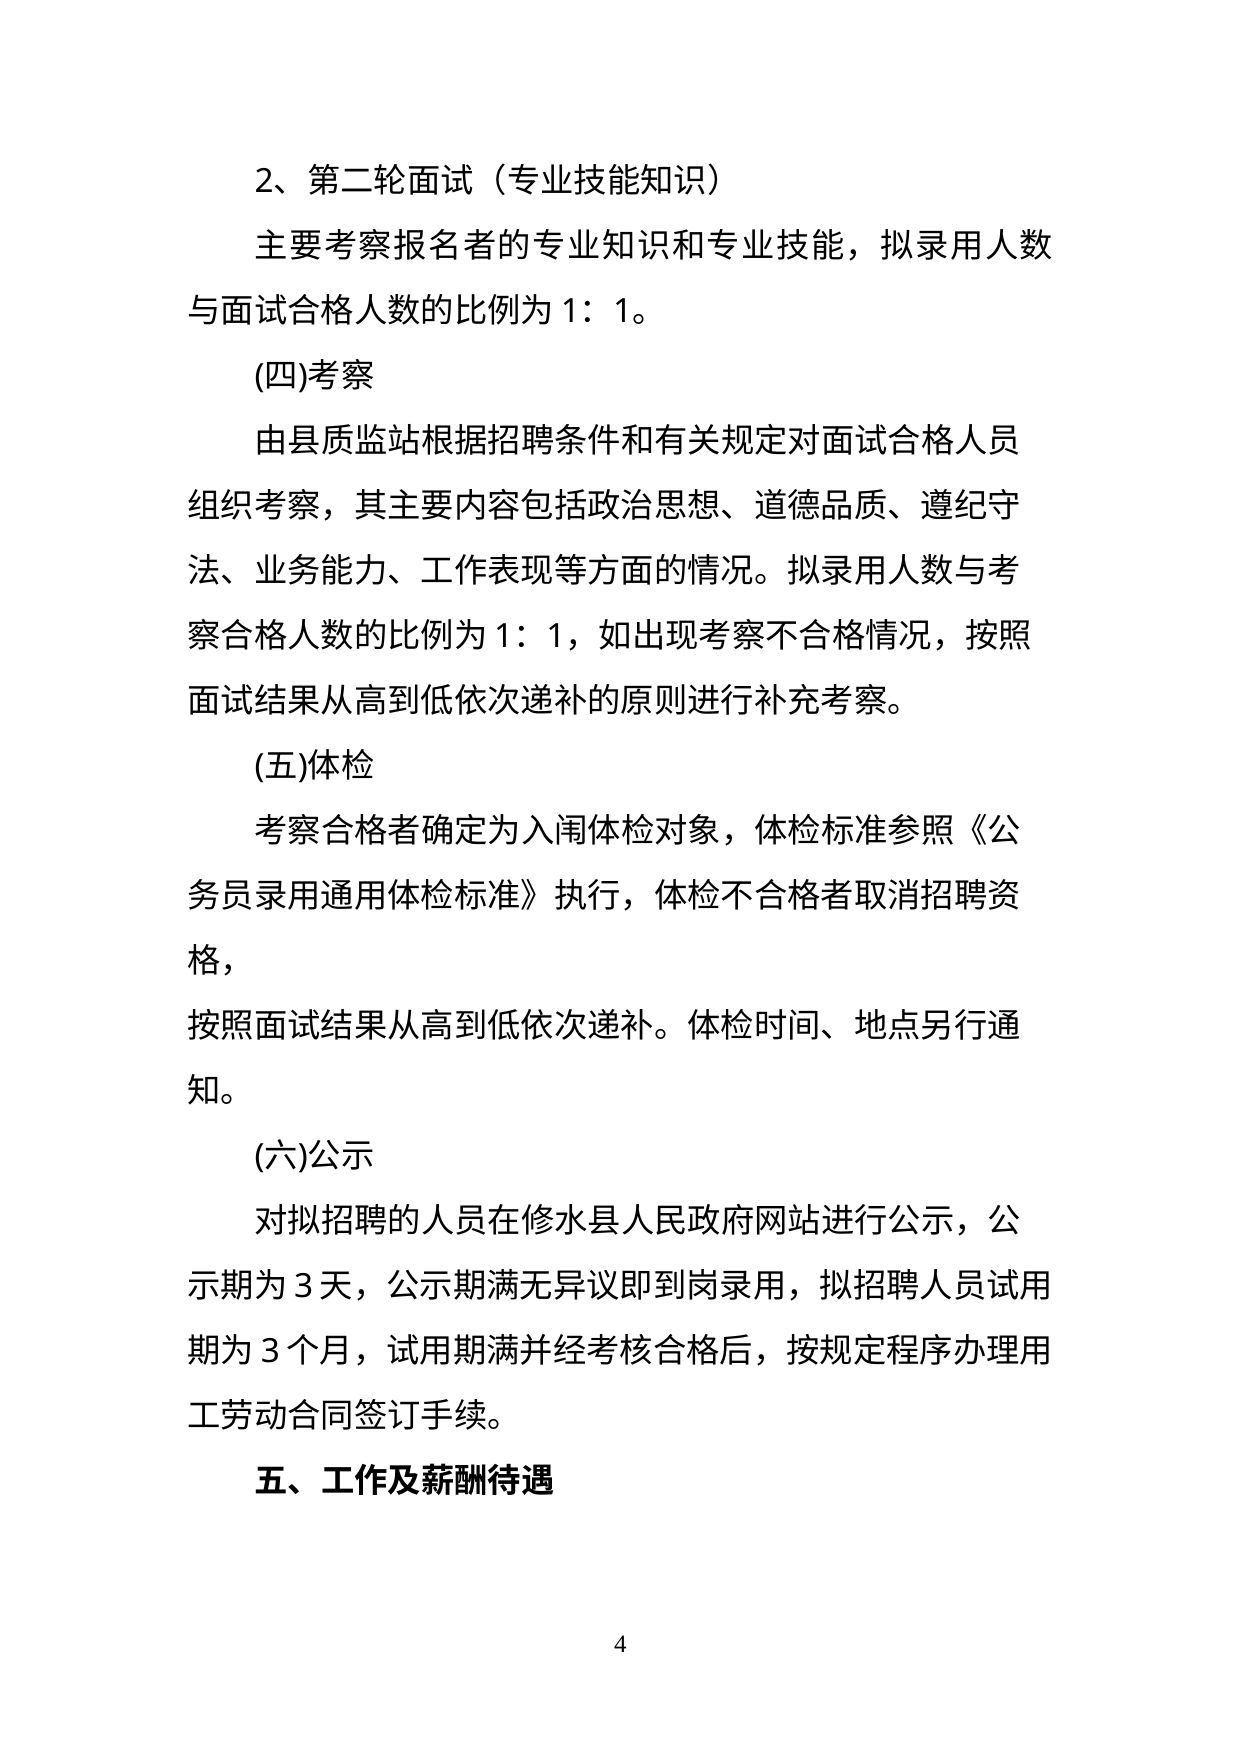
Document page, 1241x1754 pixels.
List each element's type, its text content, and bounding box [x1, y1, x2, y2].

text (六)公示 [187, 1121, 1053, 1186]
text 主要考察报名者的专业知识和专业技能，拟录用人数与面试合格人数的比例为1：1。 [187, 211, 1053, 341]
text 2、第二轮面试（专业技能知识） [187, 146, 1053, 211]
text 由县质监站根据招聘条件和有关规定对面试合格人员组织考察，其主要内容包括政治思想、道德品质、遵纪守法、业务能力、工作表现等方面的情况。拟录用人数与考察合格人数的比例为1：1，如出现考察不合格情况，按照面试结果从高到低依次递补的原则进行补充考察。 [187, 406, 1053, 731]
text 按照面试结果从高到低依次递补。体检时间、地点另行通知。 [187, 991, 1053, 1121]
text (四)考察 [187, 341, 1053, 406]
text 对拟招聘的人员在修水县人民政府网站进行公示，公示期为3天，公示期满无异议即到岗录用，拟招聘人员试用期为3个月，试用期满并经考核合格后，按规定程序办理用工劳动合同签订手续。 [187, 1186, 1053, 1446]
text 五、工作及薪酬待遇 [187, 1446, 1053, 1511]
text 考察合格者确定为入闱体检对象，体检标准参照《公务员录用通用体检标准》执行，体检不合格者取消招聘资格， [187, 796, 1053, 991]
text (五)体检 [187, 731, 1053, 796]
